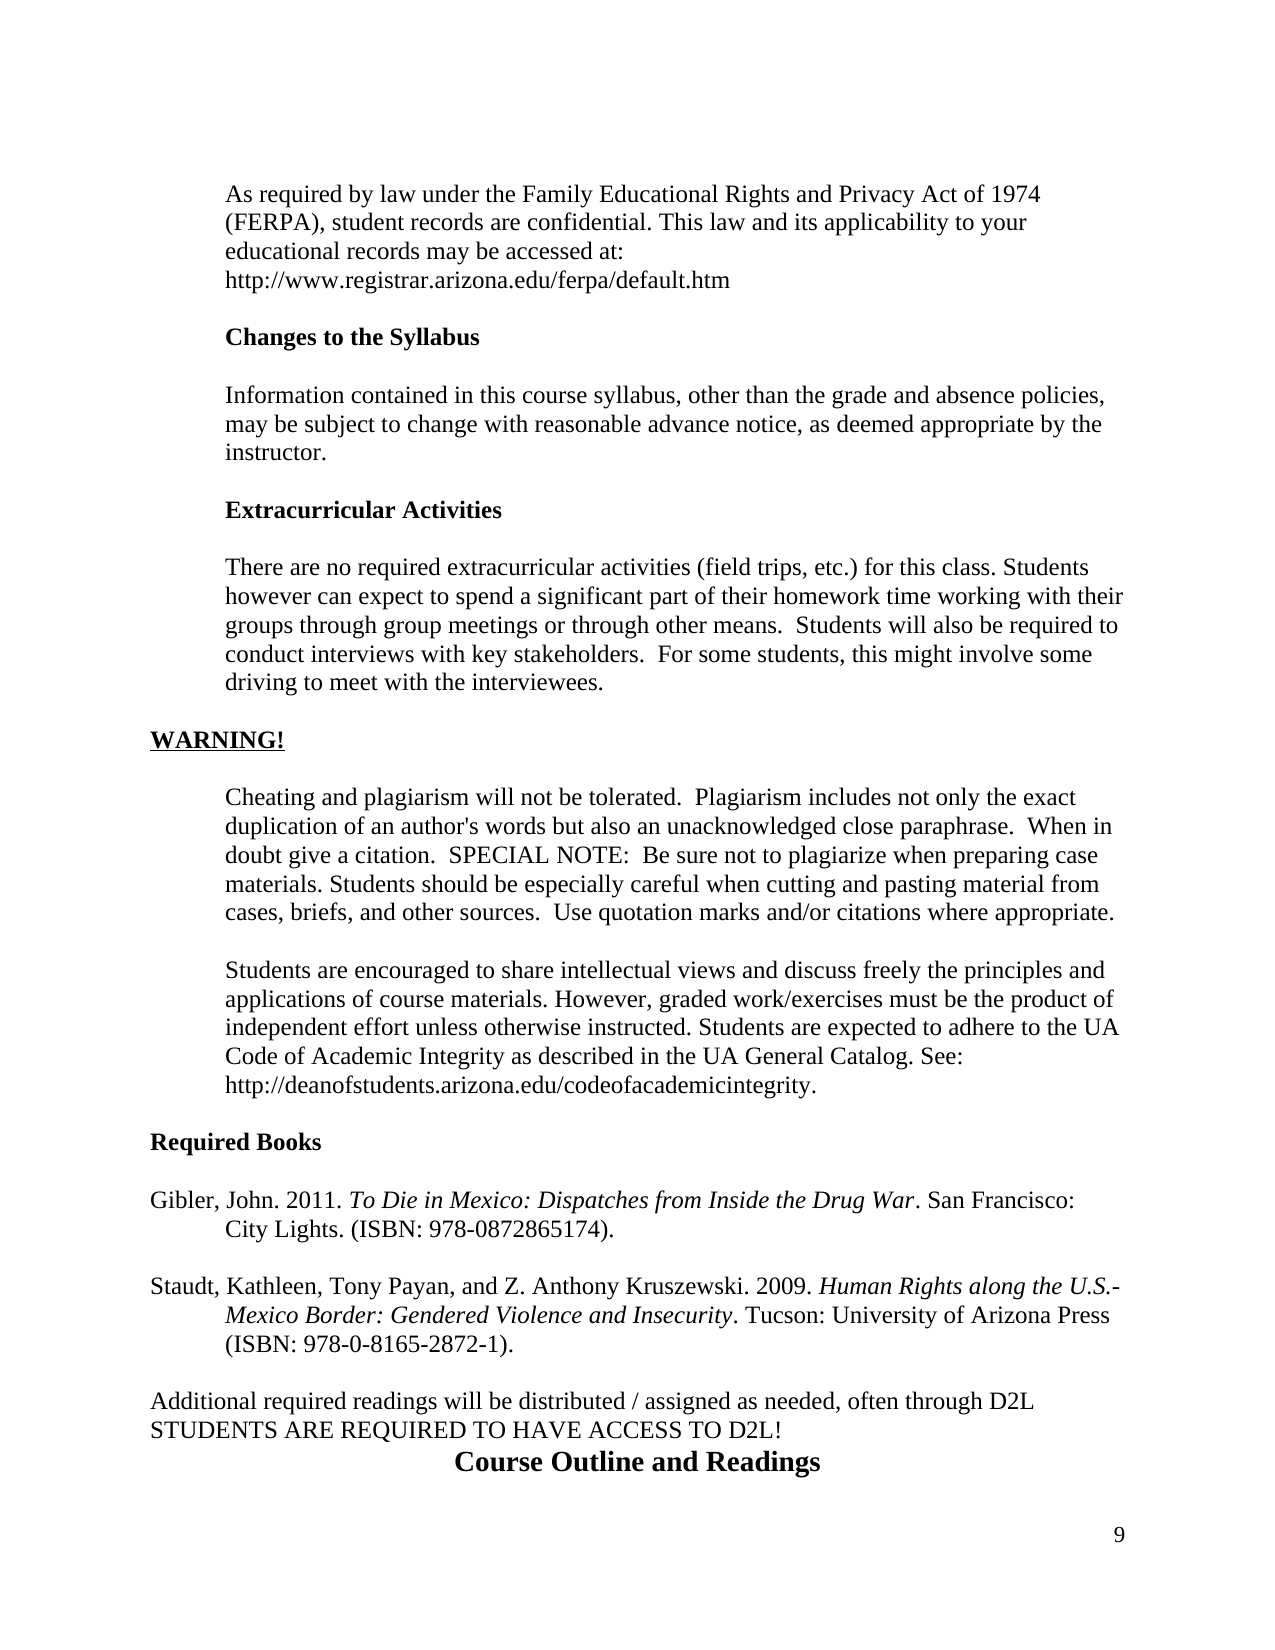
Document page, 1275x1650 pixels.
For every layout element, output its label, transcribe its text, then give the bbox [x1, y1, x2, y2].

text Students are encouraged to share intellectual views and discuss freely the principles and applications of course materials. However, graded work/exercises must be the product of independent effort unless otherwise instructed. Students are expected to adhere to the UA Code of Academic Integrity as described in the UA General Catalog. See: http://deanofstudents.arizona.edu/codeofacademicintegrity. [225, 955, 1125, 1099]
text As required by law under the Family Educational Rights and Privacy Act of 1974 (FERPA), student records are confidential. This law and its applicability to your educational records may be accessed at: http://www.registrar.arizona.edu/ferpa/default.htm [225, 179, 1125, 294]
text WARNING! [150, 725, 1125, 754]
text City Lights. (ISBN: 978-0872865174). [150, 1214, 1125, 1242]
text STUDENTS ARE REQUIRED TO HAVE ACCESS TO D2L! [150, 1415, 1125, 1444]
text There are no required extracurricular activities (field trips, etc.) for this class. Students however can expect to spend a significant part of their homework time working with their groups through group meetings or through other means. Students will also be required to conduct interviews with key stakeholders. For some students, this might involve some driving to meet with the interviewees. [225, 552, 1125, 696]
text Mexico Border: Gendered Violence and Insecurity. Tucson: University of Arizona Press (ISBN: 978-0-8165-2872-1). [225, 1300, 1125, 1357]
text Information contained in this course syllabus, other than the grade and absence policies, may be subject to change with reasonable advance notice, as deemed appropriate by the instructor. [225, 380, 1125, 466]
text Required Books [150, 1127, 1125, 1156]
text Additional required readings will be distributed / assigned as needed, often through D2L [150, 1386, 1125, 1415]
text Cheating and plagiarism will not be tolerated. Plagiarism includes not only the exact duplication of an author's words but also an unacknowledged close paraphrase. When in doubt give a citation. SPECIAL NOTE: Be sure not to plagiarize when preparing case materials. Students should be especially careful when cutting and pasting material from cases, briefs, and other sources. Use quotation marks and/or citations where appropriate. [225, 782, 1125, 926]
text Extracurricular Activities [150, 495, 1125, 524]
text Course Outline and Readings [150, 1444, 1125, 1477]
text Gibler, John. 2011. To Die in Mexico: Dispatches from Inside the Drug War. San Francisco: [150, 1185, 1125, 1214]
text Changes to the Syllabus [150, 322, 1125, 351]
text Staudt, Kathleen, Tony Payan, and Z. Anthony Kruszewski. 2009. Human Rights along the U.S.- [150, 1271, 1125, 1300]
